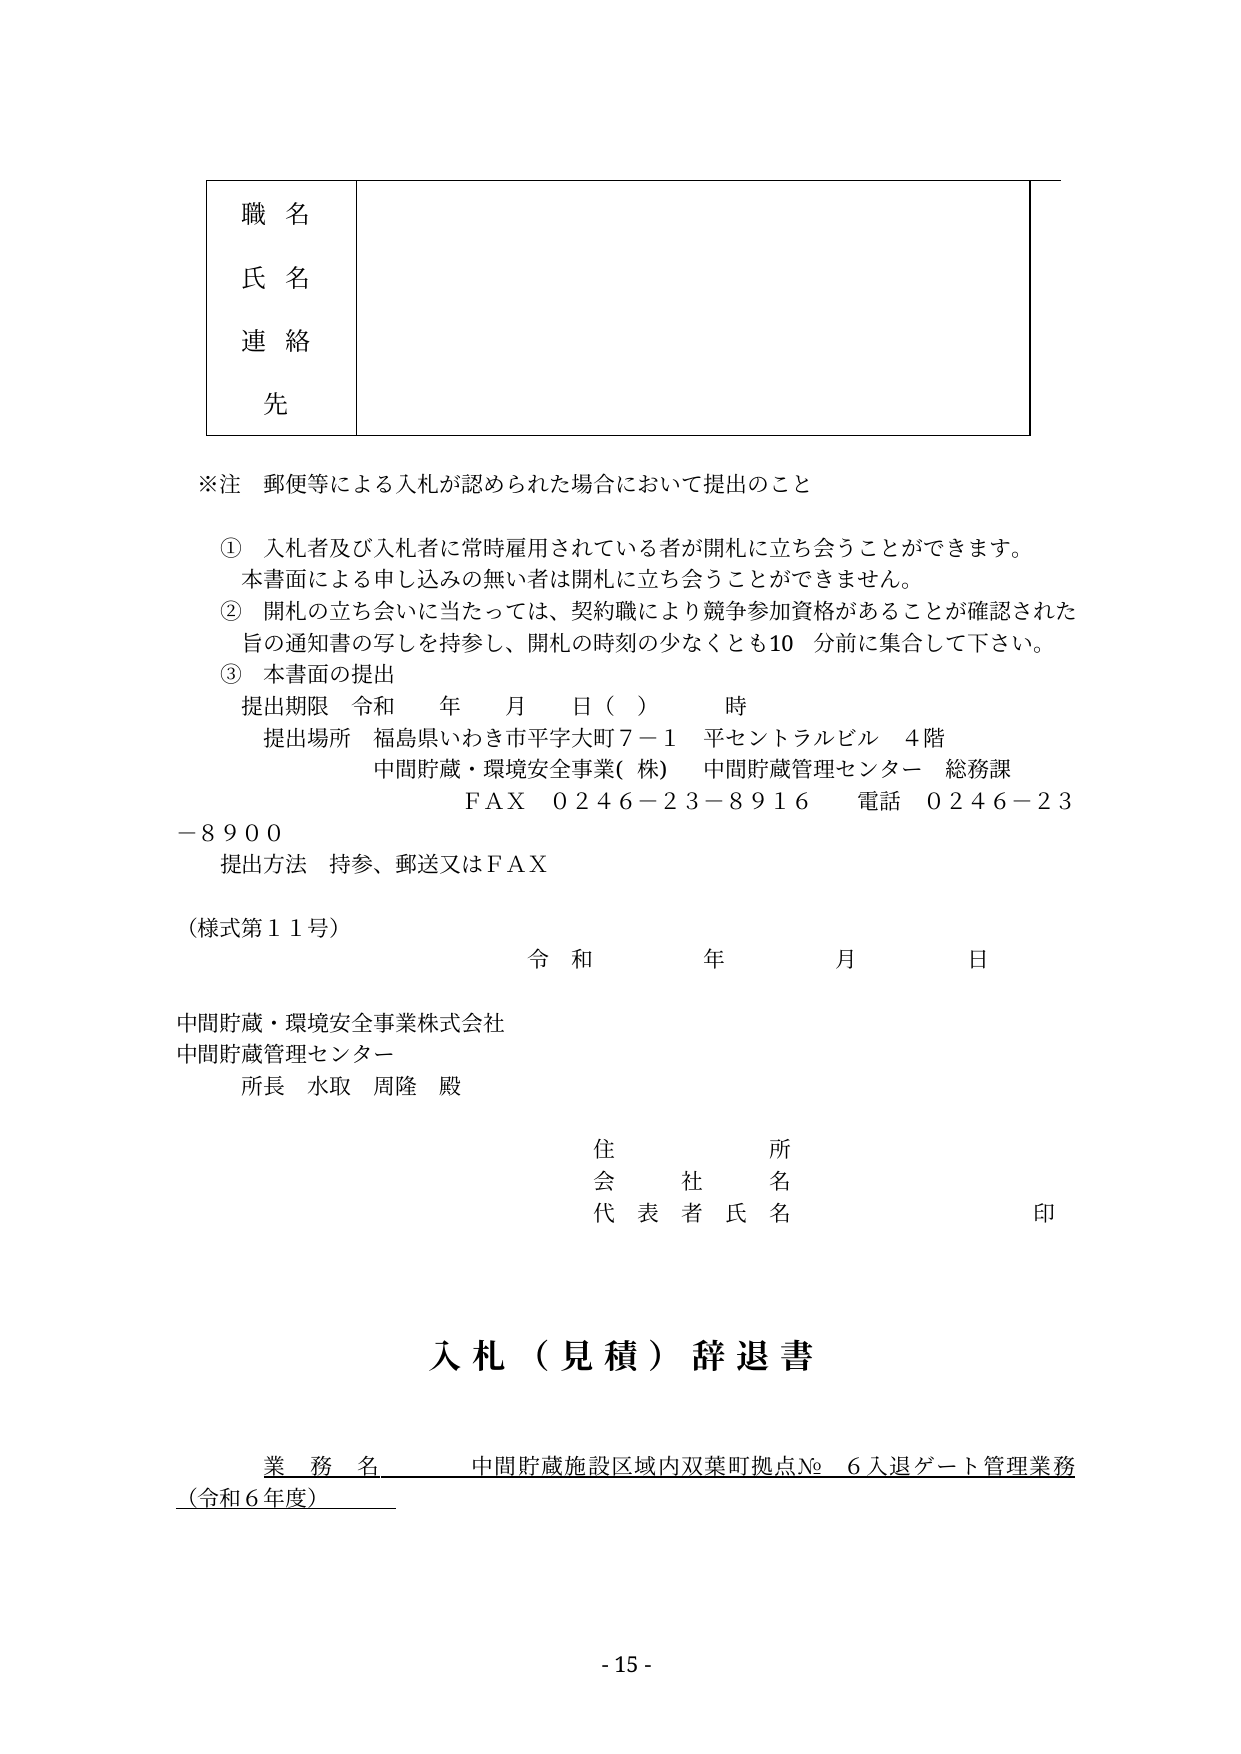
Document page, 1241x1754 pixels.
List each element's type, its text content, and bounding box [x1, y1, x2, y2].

text 本書面による申し込みの無い者は開札に立ち会うことができません。 [176, 562, 1077, 594]
text ③ 本書面の提出 [176, 657, 1077, 689]
text 会 社 名 [589, 1164, 1077, 1196]
text 住 所 [589, 1132, 1077, 1164]
text 中間貯蔵管理センター [176, 1037, 1077, 1069]
text 提出場所 福島県いわき市平字大町７－１ 平セントラルビル ４階 [242, 721, 1077, 752]
text ＦＡＸ ０２４６－２３－８９１６ 電話 ０２４６－２３－８９００ [176, 784, 1077, 847]
text 入札（見積）辞退書 [176, 1322, 1077, 1386]
table_cell 立会者 所属・職名 氏名 連絡先 [207, 181, 356, 435]
text ① 入札者及び入札者に常時雇用されている者が開札に立ち会うことができます。 [176, 531, 1077, 562]
text ※注 郵便等による入札が認められた場合において提出のこと [176, 467, 1077, 499]
table_cell [357, 181, 1029, 435]
text 業 務 名 中間貯蔵施設区域内双葉町拠点№６入退ゲート管理業務（令和６年度） [176, 1449, 1077, 1512]
text 中間貯蔵・環境安全事業株式会社 [176, 1006, 1077, 1037]
text 提出方法 持参、郵送又はＦＡＸ [176, 847, 1077, 879]
text 代表者氏名 印 [589, 1196, 1077, 1227]
text （様式第１１号） [176, 911, 1077, 942]
text ② 開札の立ち会いに当たっては、契約職により競争参加資格があることが確認された旨の通知書の写しを持参し、開札の時刻の少なくとも10分前に集合して下さい。 [176, 594, 1077, 657]
text 令和 年 月 日 [176, 942, 1077, 974]
text 提出期限 令和 年 月 日（ ） 時 [176, 689, 1077, 721]
text 所長 水取 周隆 殿 [176, 1069, 1077, 1101]
text 中間貯蔵・環境安全事業(株) 中間貯蔵管理センター 総務課 [176, 752, 1077, 784]
